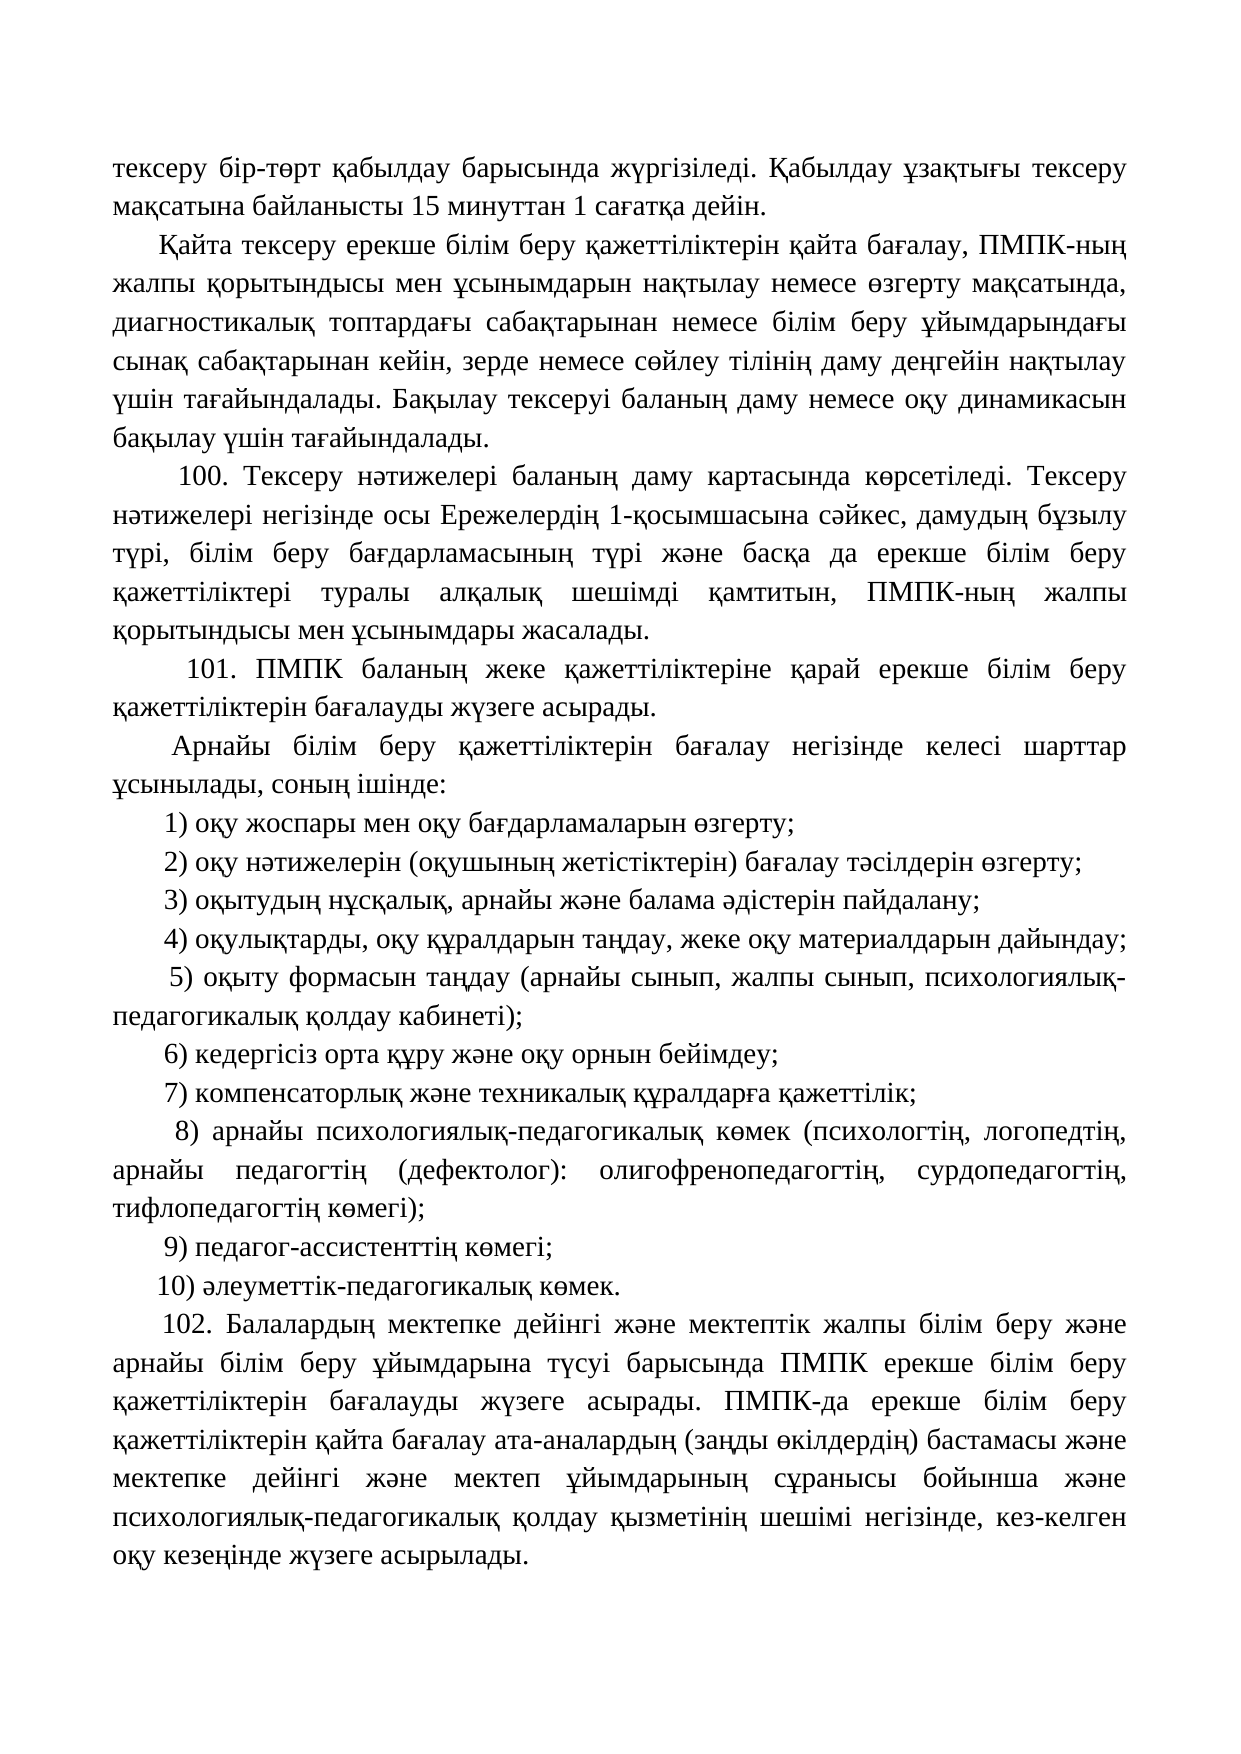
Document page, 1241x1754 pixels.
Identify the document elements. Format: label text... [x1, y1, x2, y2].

text 10) әлеуметтік-педагогикалық көмек. [112, 1268, 1128, 1301]
text 100. Тексеру нәтижелері баланың даму картасында көрсетіледі. Тексеру нәтижелері негізінде осы Ережелердің 1-қосымшасына сәйкес, дамудың бұзылу түрі, білім беру бағдарламасының түрі және басқа да ерекше білім беру қажеттіліктері туралы алқалық шешімді қамтитын, ПМПК-ның жалпы қорытындысы мен ұсынымдары жасалады. [112, 458, 1128, 646]
text 101. ПМПК баланың жеке қажеттіліктеріне қарай ерекше білім беру қажеттіліктерін бағалауды жүзеге асырады. [112, 651, 1128, 723]
text 1) оқу жоспары мен оқу бағдарламаларын өзгерту; [112, 805, 1128, 839]
text 102. Балалардың мектепке дейінгі және мектептік жалпы білім беру және арнайы білім беру ұйымдарына түсуі барысында ПМПК ерекше білім беру қажеттіліктерін бағалауды жүзеге асырады. ПМПК-да ерекше білім беру қажеттіліктерін қайта бағалау ата-аналардың (заңды өкілдердің) бастамасы және мектепке дейінгі және мектеп ұйымдарының сұранысы бойынша және психологиялық-педагогикалық қолдау қызметінің шешімі негізінде, кез-келген оқу кезеңінде жүзеге асырылады. [112, 1306, 1128, 1571]
text 3) оқытудың нұсқалық, арнайы және балама әдістерін пайдалану; [112, 882, 1128, 916]
text 8) арнайы психологиялық-педагогикалық көмек (психологтің, логопедтің, арнайы педагогтің (дефектолог): олигофренопедагогтің, сурдопедагогтің, тифлопедагогтің көмегі); [112, 1113, 1128, 1224]
text Арнайы білім беру қажеттіліктерін бағалау негізінде келесі шарттар ұсынылады, соның ішінде: [112, 728, 1128, 800]
text 2) оқу нәтижелерін (оқушының жетістіктерін) бағалау тәсілдерін өзгерту; [112, 844, 1128, 877]
text 7) компенсаторлық және техникалық құралдарға қажеттілік; [112, 1075, 1128, 1108]
text Қайта тексеру ерекше білім беру қажеттіліктерін қайта бағалау, ПМПК-ның жалпы қорытындысы мен ұсынымдарын нақтылау немесе өзгерту мақсатында, диагностикалық топтардағы сабақтарынан немесе білім беру ұйымдарындағы сынақ сабақтарынан кейін, зерде немесе сөйлеу тілінің даму деңгейін нақтылау үшін тағайындалады. Бақылау тексеруі баланың даму немесе оқу динамикасын бақылау үшін тағайындалады. [112, 227, 1128, 453]
text 4) оқулықтарды, оқу құралдарын таңдау, жеке оқу материалдарын дайындау; [112, 921, 1128, 954]
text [112, 150, 1128, 222]
text 6) кедергісіз орта құру және оқу орнын бейімдеу; [112, 1036, 1128, 1070]
text 5) оқыту формасын таңдау (арнайы сынып, жалпы сынып, психологиялық-педагогикалық қолдау кабинеті); [112, 959, 1128, 1031]
text 9) педагог-ассистенттің көмегі; [112, 1229, 1128, 1263]
